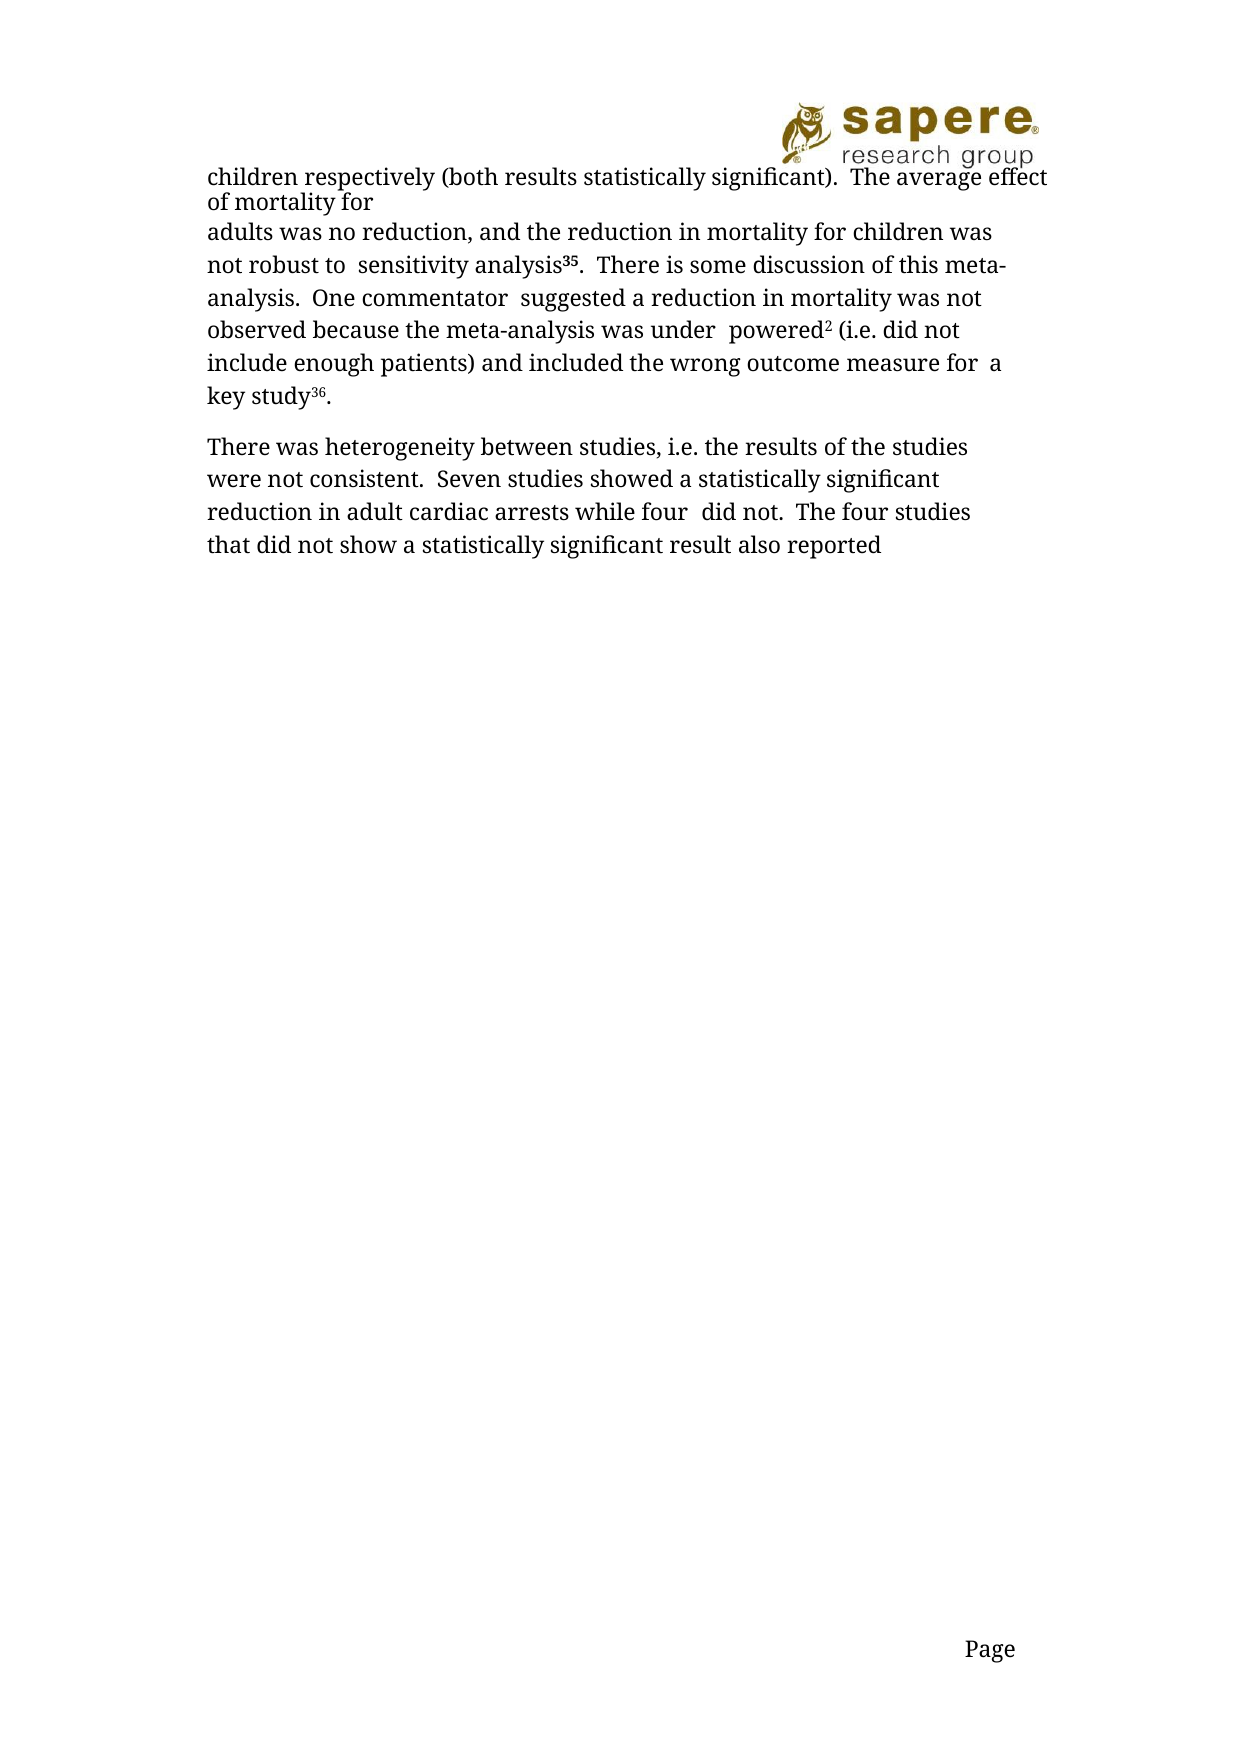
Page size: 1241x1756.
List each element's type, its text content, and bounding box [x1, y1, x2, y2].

text There was heterogeneity between studies, i.e. the results of the studies were not consistent. Seven studies showed a statistically significant reduction in adult cardiac arrests while four did not. The four studies that did not show a statistically significant result also reported [207, 431, 1015, 560]
picture [782, 90, 1039, 167]
text adults was no reduction, and the reduction in mortality for children was not robust to sensitivity analysis35. There is some discussion of this meta-analysis. One commentator suggested a reduction in mortality was not observed because the meta-analysis was under powered2 (i.e. did not include enough patients) and included the wrong outcome measure for a key study36. [207, 216, 1028, 411]
text children respectively (both results statistically significant). The average effect of mortality for [207, 167, 1065, 215]
